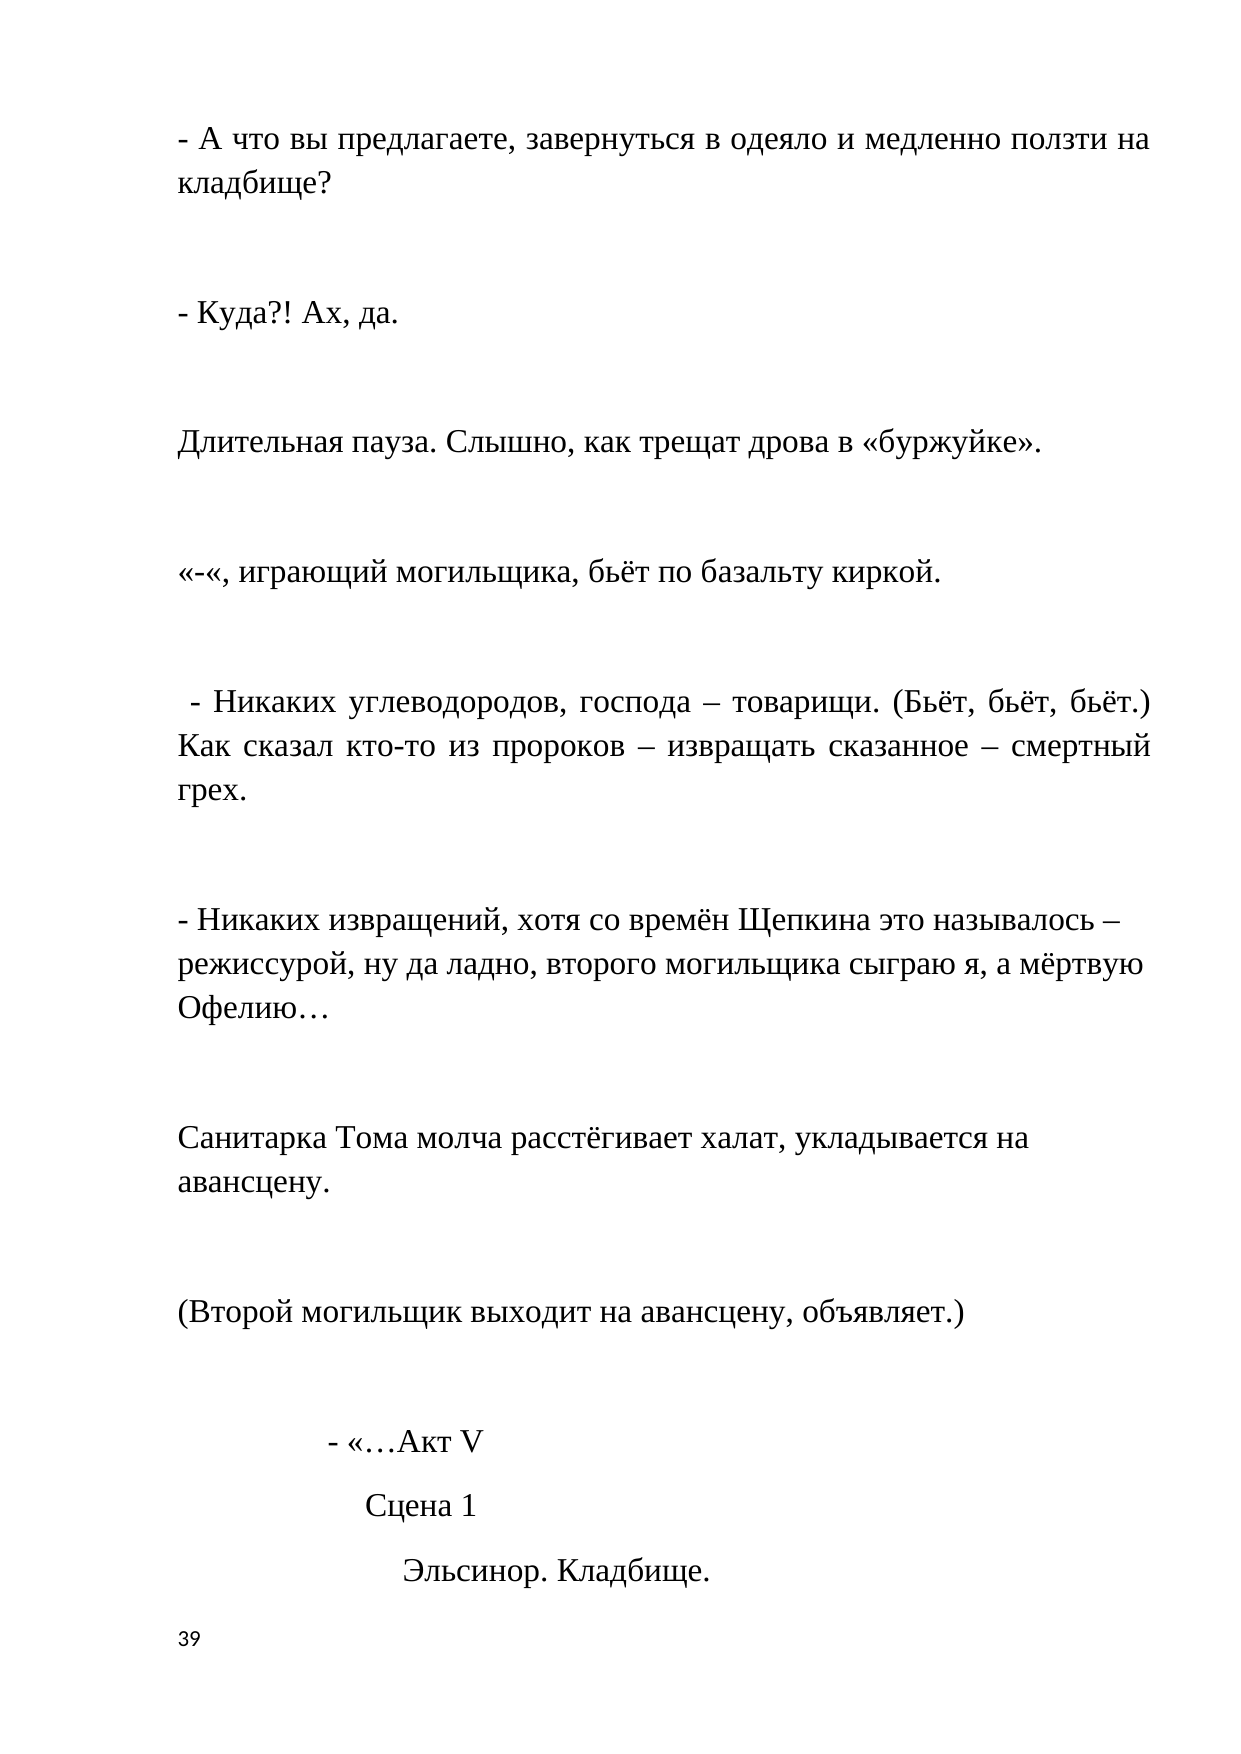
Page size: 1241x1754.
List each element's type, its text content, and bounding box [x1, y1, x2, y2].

text «-«, играющий могильщика, бьёт по базальту киркой. [177, 552, 1152, 590]
text Длительная пауза. Слышно, как трещат дрова в «буржуйке». [177, 422, 1152, 460]
text Эльсинор. Кладбище. [402, 1551, 1152, 1589]
text (Второй могильщик выходит на авансцену, объявляет.) [177, 1291, 1152, 1329]
text - Никаких углеводородов, господа – товарищи. (Бьёт, бьёт, бьёт.) Как сказал кто-то из пророков – извращать сказанное – смертный грех. [177, 681, 1152, 808]
text - «…Акт V [327, 1421, 1152, 1459]
text - Никаких извращений, хотя со времён Щепкина это называлось – режиссурой, ну да ладно, второго могильщика сыграю я, а мёртвую Офелию… [177, 899, 1152, 1026]
text - Куда?! Ах, да. [177, 292, 1152, 330]
text Санитарка Тома молча расстёгивает халат, укладывается на авансцену. [177, 1117, 1152, 1199]
text Сцена 1 [365, 1486, 1152, 1524]
text - А что вы предлагаете, завернуться в одеяло и медленно ползти на кладбище? [177, 118, 1152, 201]
